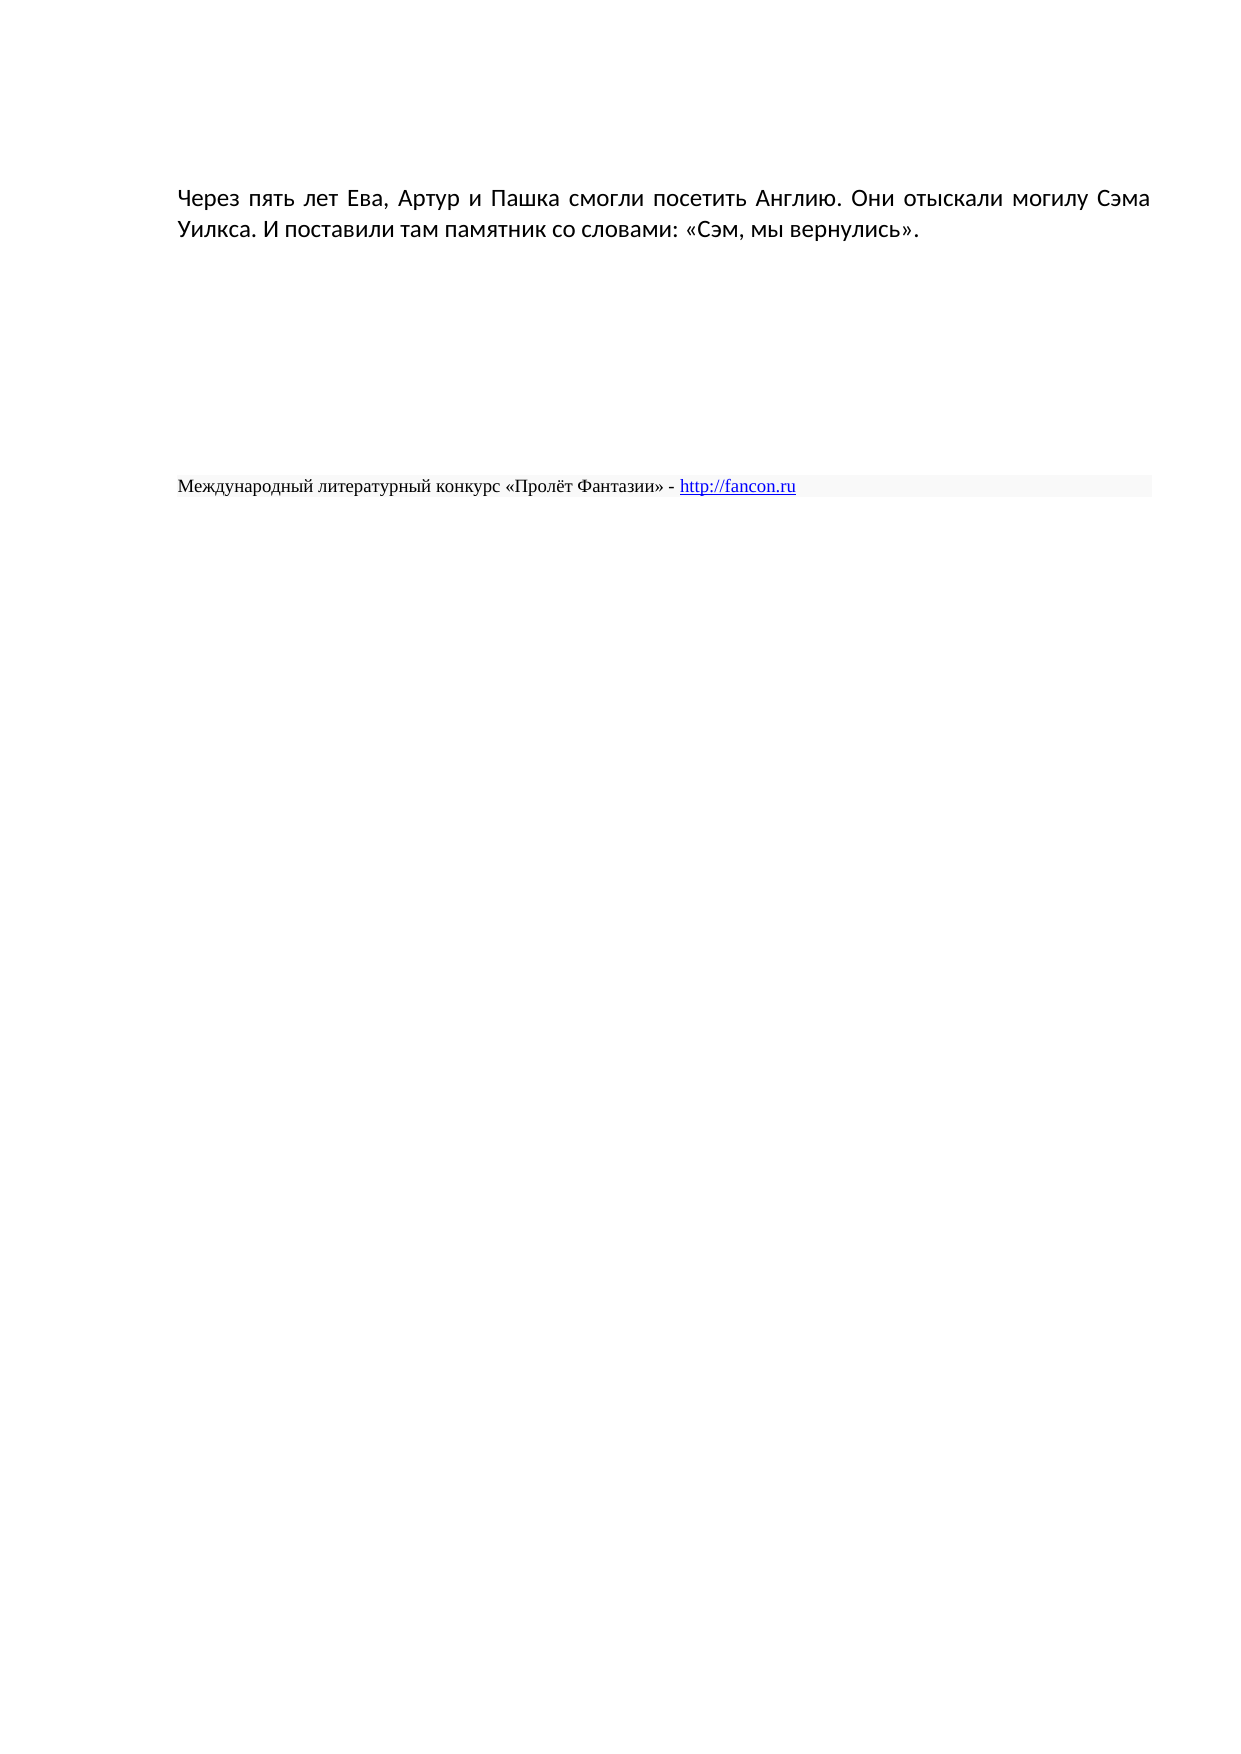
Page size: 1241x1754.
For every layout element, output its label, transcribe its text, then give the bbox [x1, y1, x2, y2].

text Через пять лет Ева, Артур и Пашка смогли посетить Англию. Они отыскали могилу Сэма Уилкса. И поставили там памятник со словами: «Сэм, мы вернулись». [177, 182, 1152, 243]
text Международный литературный конкурс «Пролёт Фантазии» - http://fancon.ru [177, 475, 1152, 497]
